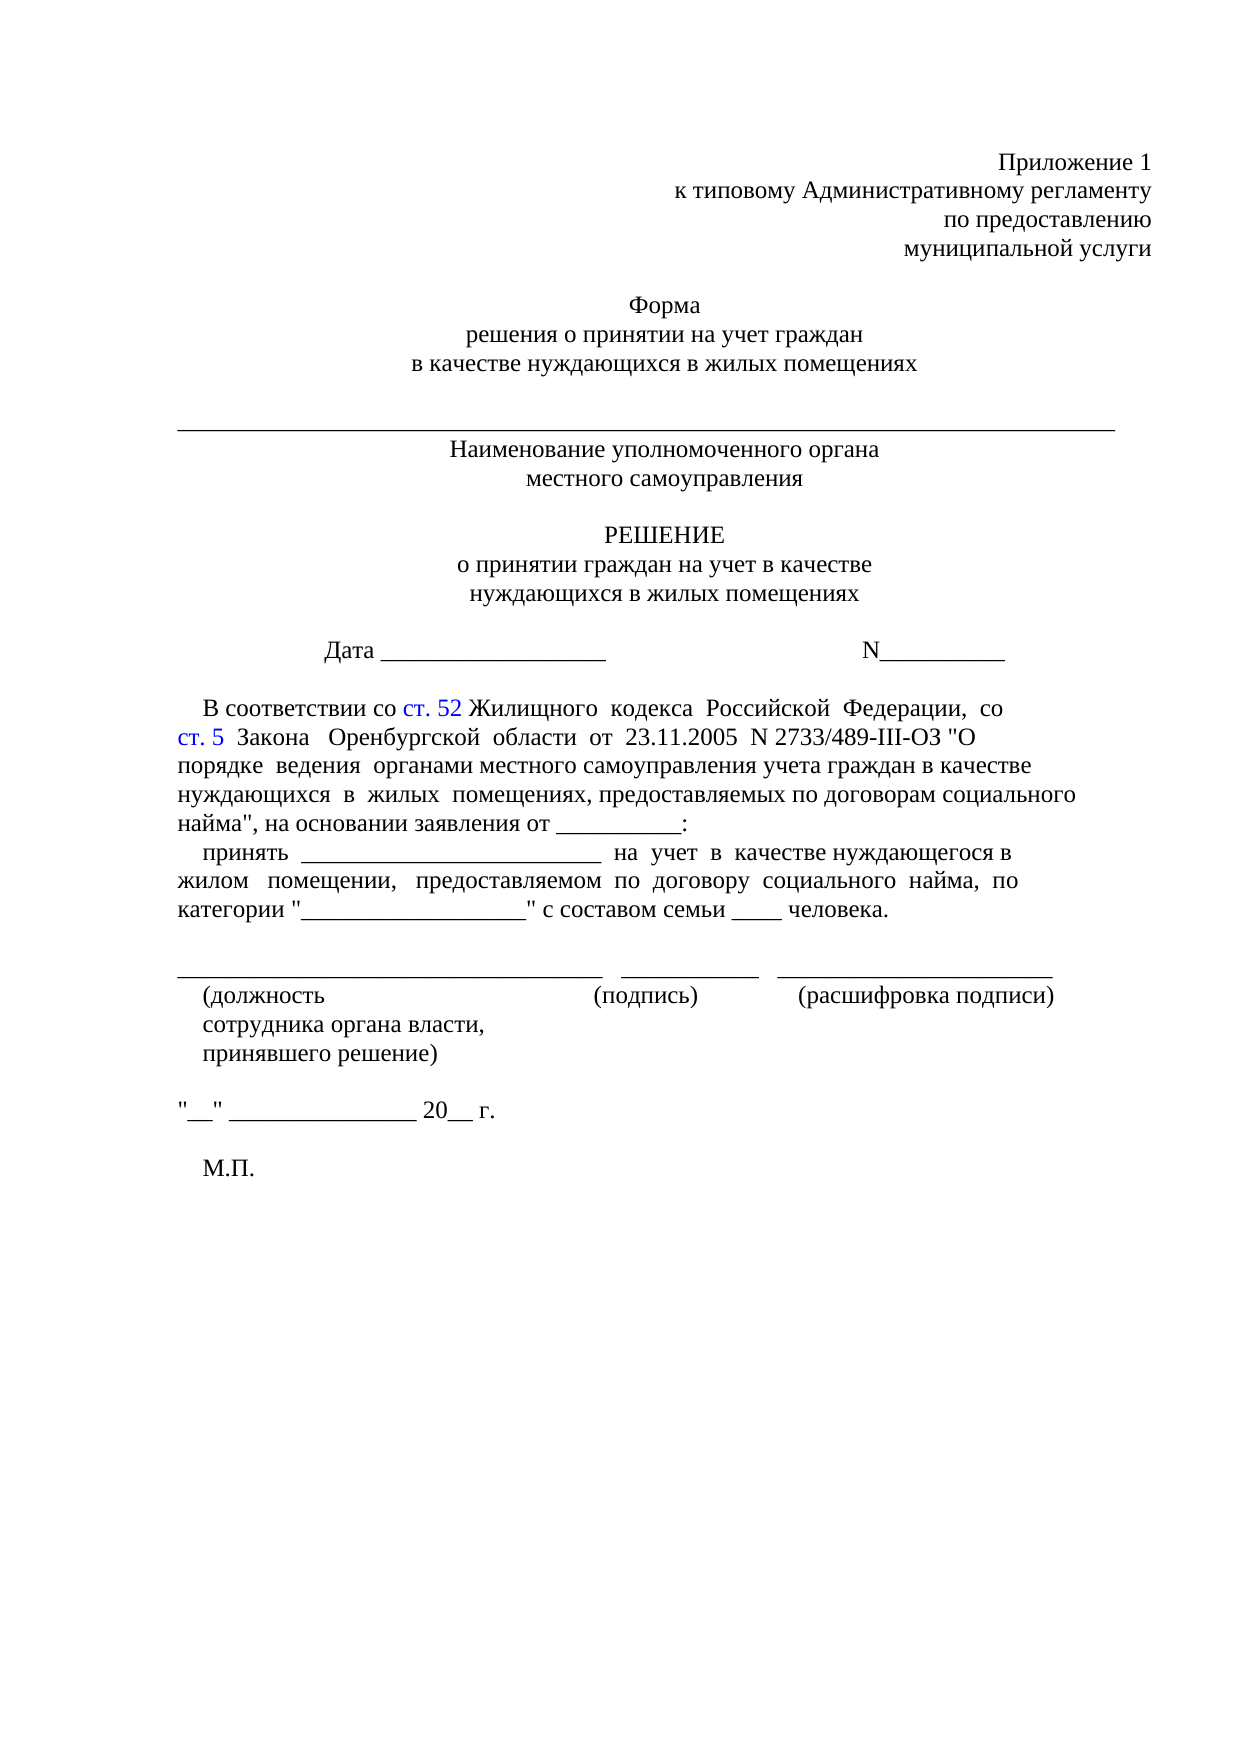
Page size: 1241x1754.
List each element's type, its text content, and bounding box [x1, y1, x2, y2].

text по предоставлению [177, 204, 1152, 233]
text муниципальной услуги [177, 233, 1152, 262]
text порядке ведения органами местного самоуправления учета граждан в качестве [177, 751, 1152, 779]
text ___________________________________________________________________________ [177, 406, 1152, 434]
text Дата __________________ N__________ [177, 636, 1152, 664]
text нуждающихся в жилых помещениях [177, 578, 1152, 607]
text __________________________________ ___________ ______________________ [177, 952, 1152, 981]
text о принятии граждан на учет в качестве [177, 549, 1152, 578]
text жилом помещении, предоставляемом по договору социального найма, по [177, 866, 1152, 894]
text категории "__________________" с составом семьи ____ человека. [177, 894, 1152, 923]
text В соответствии со ст. 52 Жилищного кодекса Российской Федерации, со [177, 693, 1152, 722]
text Приложение 1 [177, 147, 1152, 176]
text найма", на основании заявления от __________: [177, 808, 1152, 837]
text к типовому Административному регламенту [177, 176, 1152, 204]
text ст. 5 Закона Оренбургской области от 23.11.2005 N 2733/489-III-ОЗ "О [177, 722, 1152, 751]
text местного самоуправления [177, 463, 1152, 492]
text в качестве нуждающихся в жилых помещениях [177, 348, 1152, 377]
text сотрудника органа власти, [177, 1009, 1152, 1038]
text (должность (подпись) (расшифровка подписи) [177, 981, 1152, 1009]
text Наименование уполномоченного органа [177, 434, 1152, 463]
text Форма [177, 291, 1152, 319]
text принявшего решение) [177, 1038, 1152, 1067]
text М.П. [177, 1153, 1152, 1182]
text РЕШЕНИЕ [177, 521, 1152, 549]
text нуждающихся в жилых помещениях, предоставляемых по договорам социального [177, 779, 1152, 808]
text решения о принятии на учет граждан [177, 319, 1152, 348]
text принять ________________________ на учет в качестве нуждающегося в [177, 837, 1152, 866]
text "__" _______________ 20__ г. [177, 1096, 1152, 1124]
